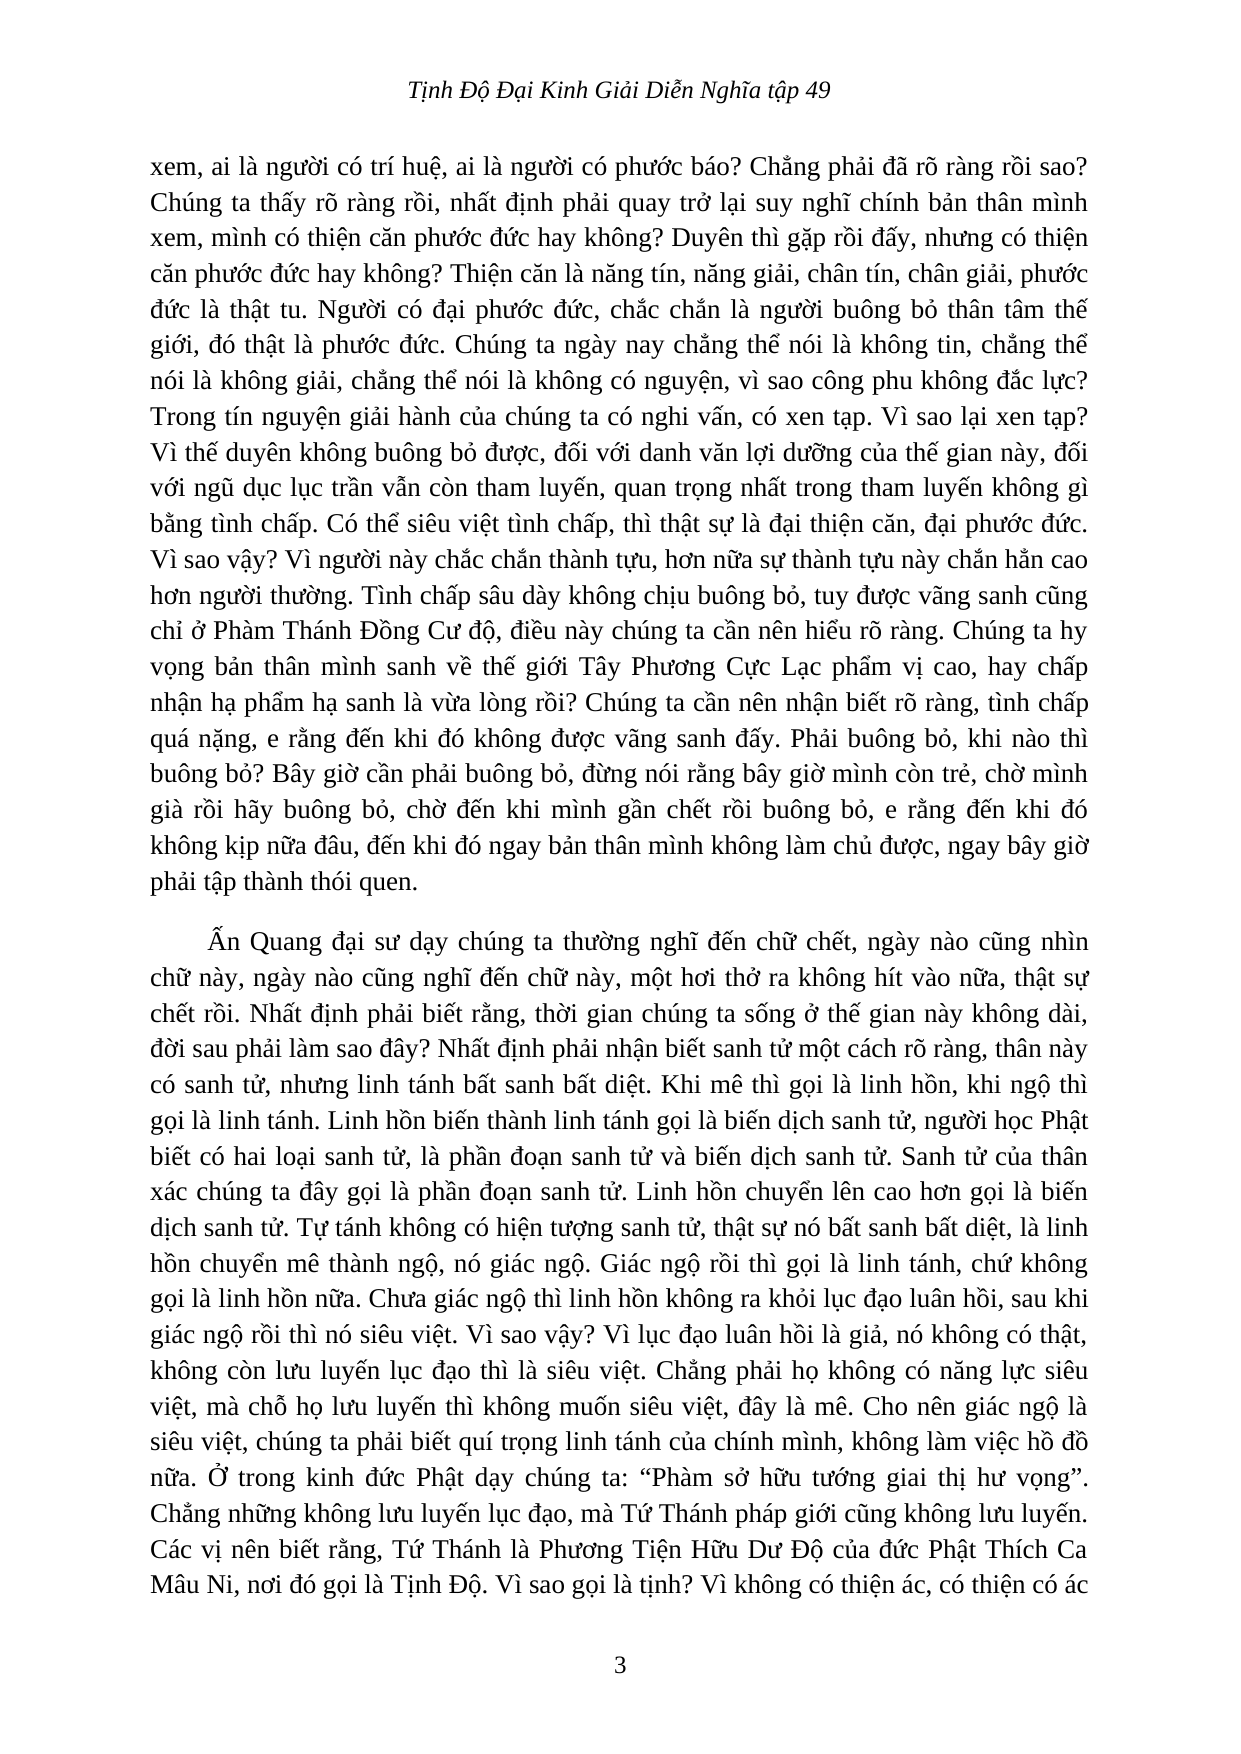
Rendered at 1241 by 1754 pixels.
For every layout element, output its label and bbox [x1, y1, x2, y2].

text [150, 925, 1090, 1599]
text [150, 150, 1090, 896]
